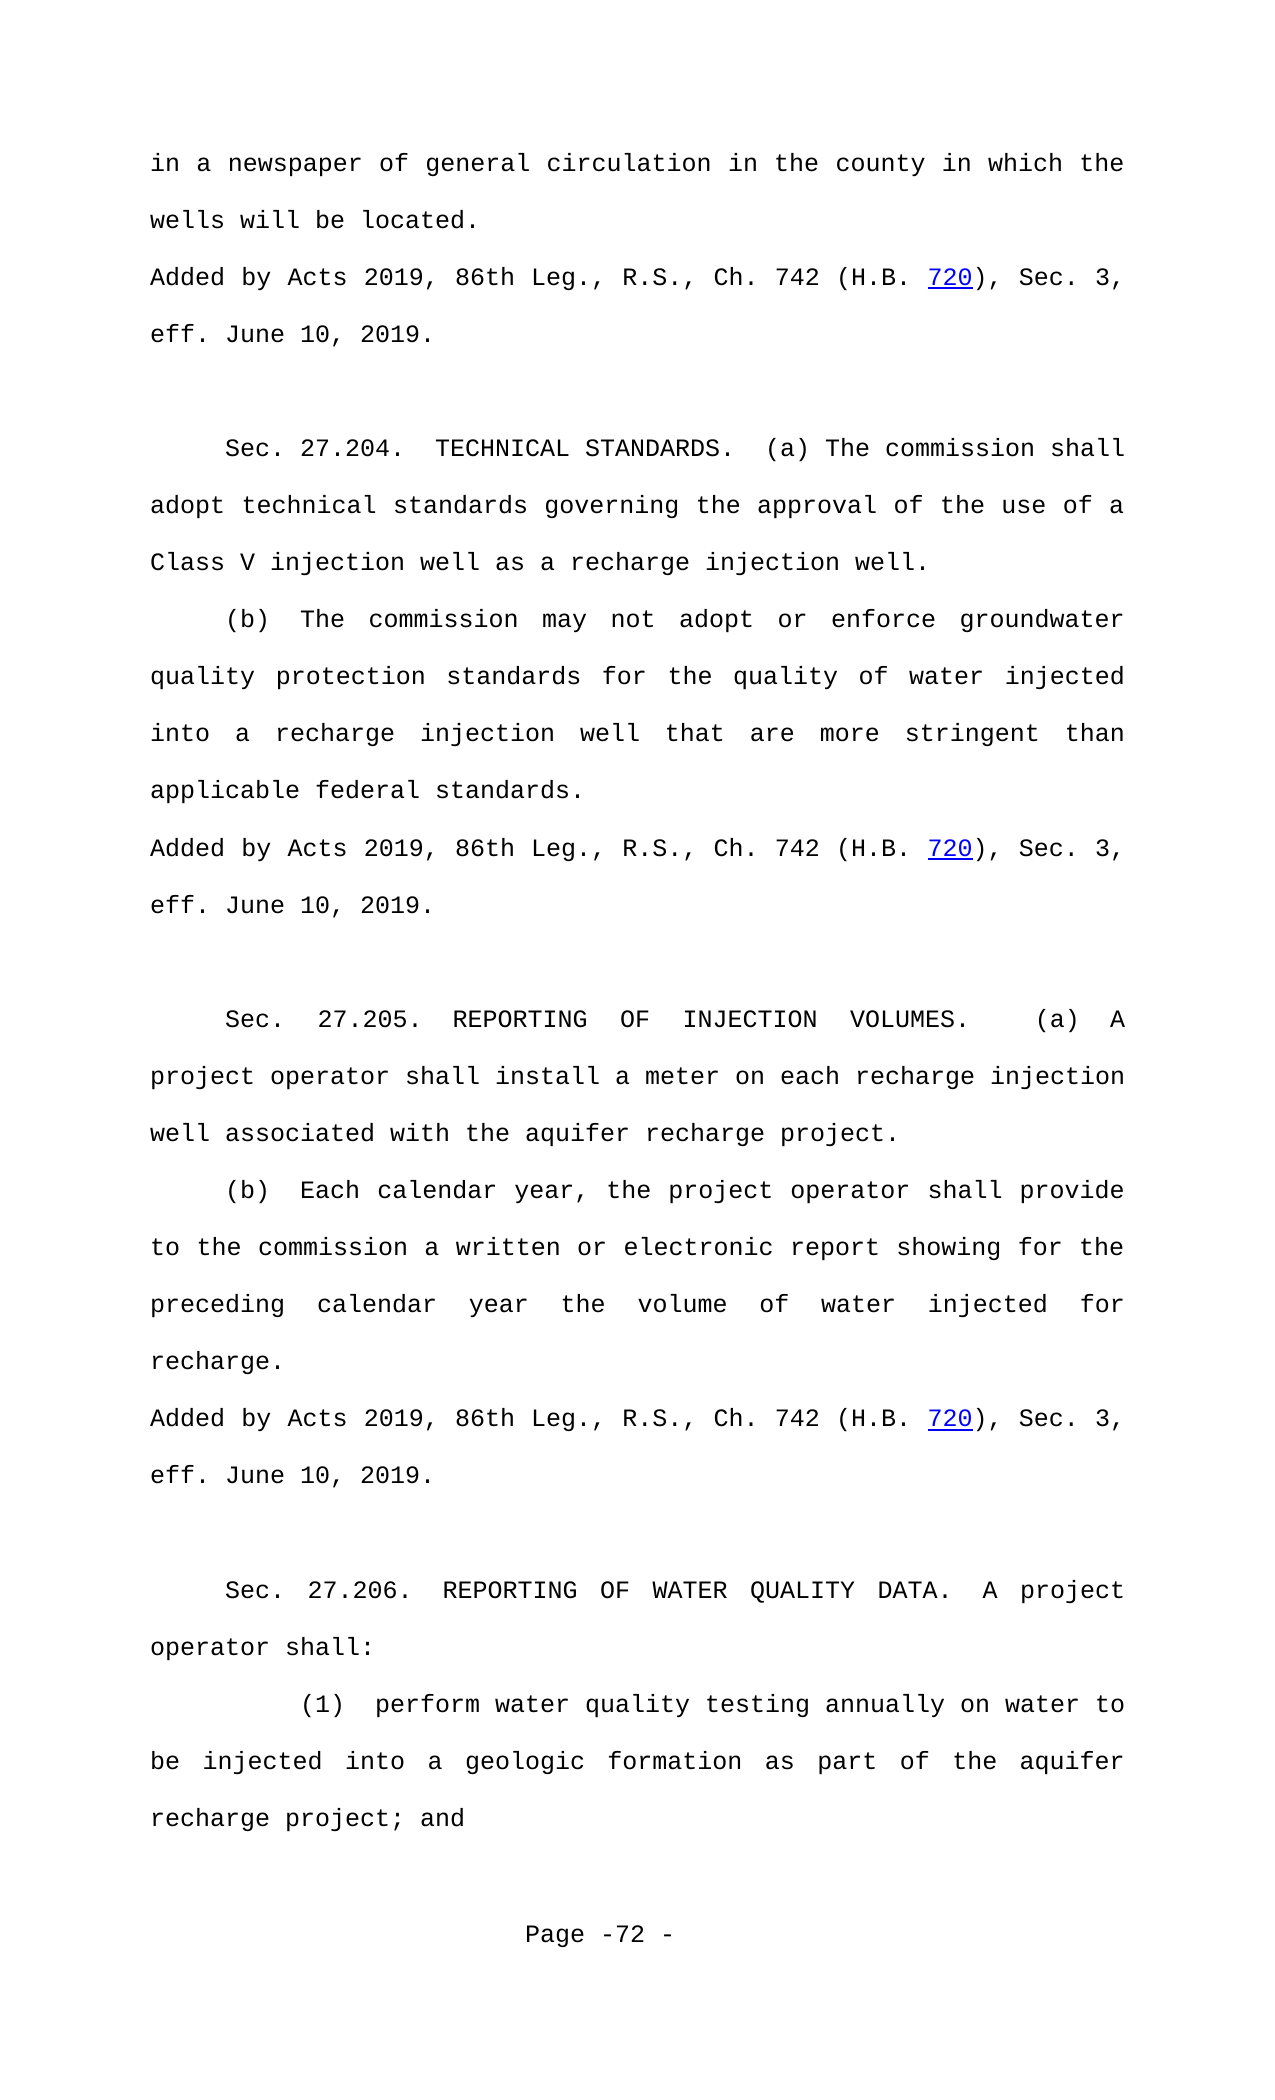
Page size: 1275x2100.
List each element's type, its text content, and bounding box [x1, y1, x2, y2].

text Sec. 27.206. REPORTING OF WATER QUALITY DATA. A project operator shall: [150, 1577, 1125, 1663]
text (b) Each calendar year, the project operator shall provide to the commission a written or electronic report showing for the preceding calendar year the volume of water injected for recharge. [150, 1177, 1125, 1377]
text Added by Acts 2019, 86th Leg., R.S., Ch. 742 (H.B. 720), Sec. 3, eff. June 10, 2019. [150, 835, 1125, 921]
text (1) perform water quality testing annually on water to be injected into a geologic formation as part of the aquifer recharge project; and [150, 1691, 1125, 1834]
text Added by Acts 2019, 86th Leg., R.S., Ch. 742 (H.B. 720), Sec. 3, eff. June 10, 2019. [150, 264, 1125, 350]
text Sec. 27.204. TECHNICAL STANDARDS. (a) The commission shall adopt technical standards governing the approval of the use of a Class V injection well as a recharge injection well. [150, 435, 1125, 578]
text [150, 150, 1125, 236]
text Added by Acts 2019, 86th Leg., R.S., Ch. 742 (H.B. 720), Sec. 3, eff. June 10, 2019. [150, 1406, 1125, 1491]
text Sec. 27.205. REPORTING OF INJECTION VOLUMES. (a) A project operator shall install a meter on each recharge injection well associated with the aquifer recharge project. [150, 1006, 1125, 1149]
text (b) The commission may not adopt or enforce groundwater quality protection standards for the quality of water injected into a recharge injection well that are more stringent than applicable federal standards. [150, 607, 1125, 806]
